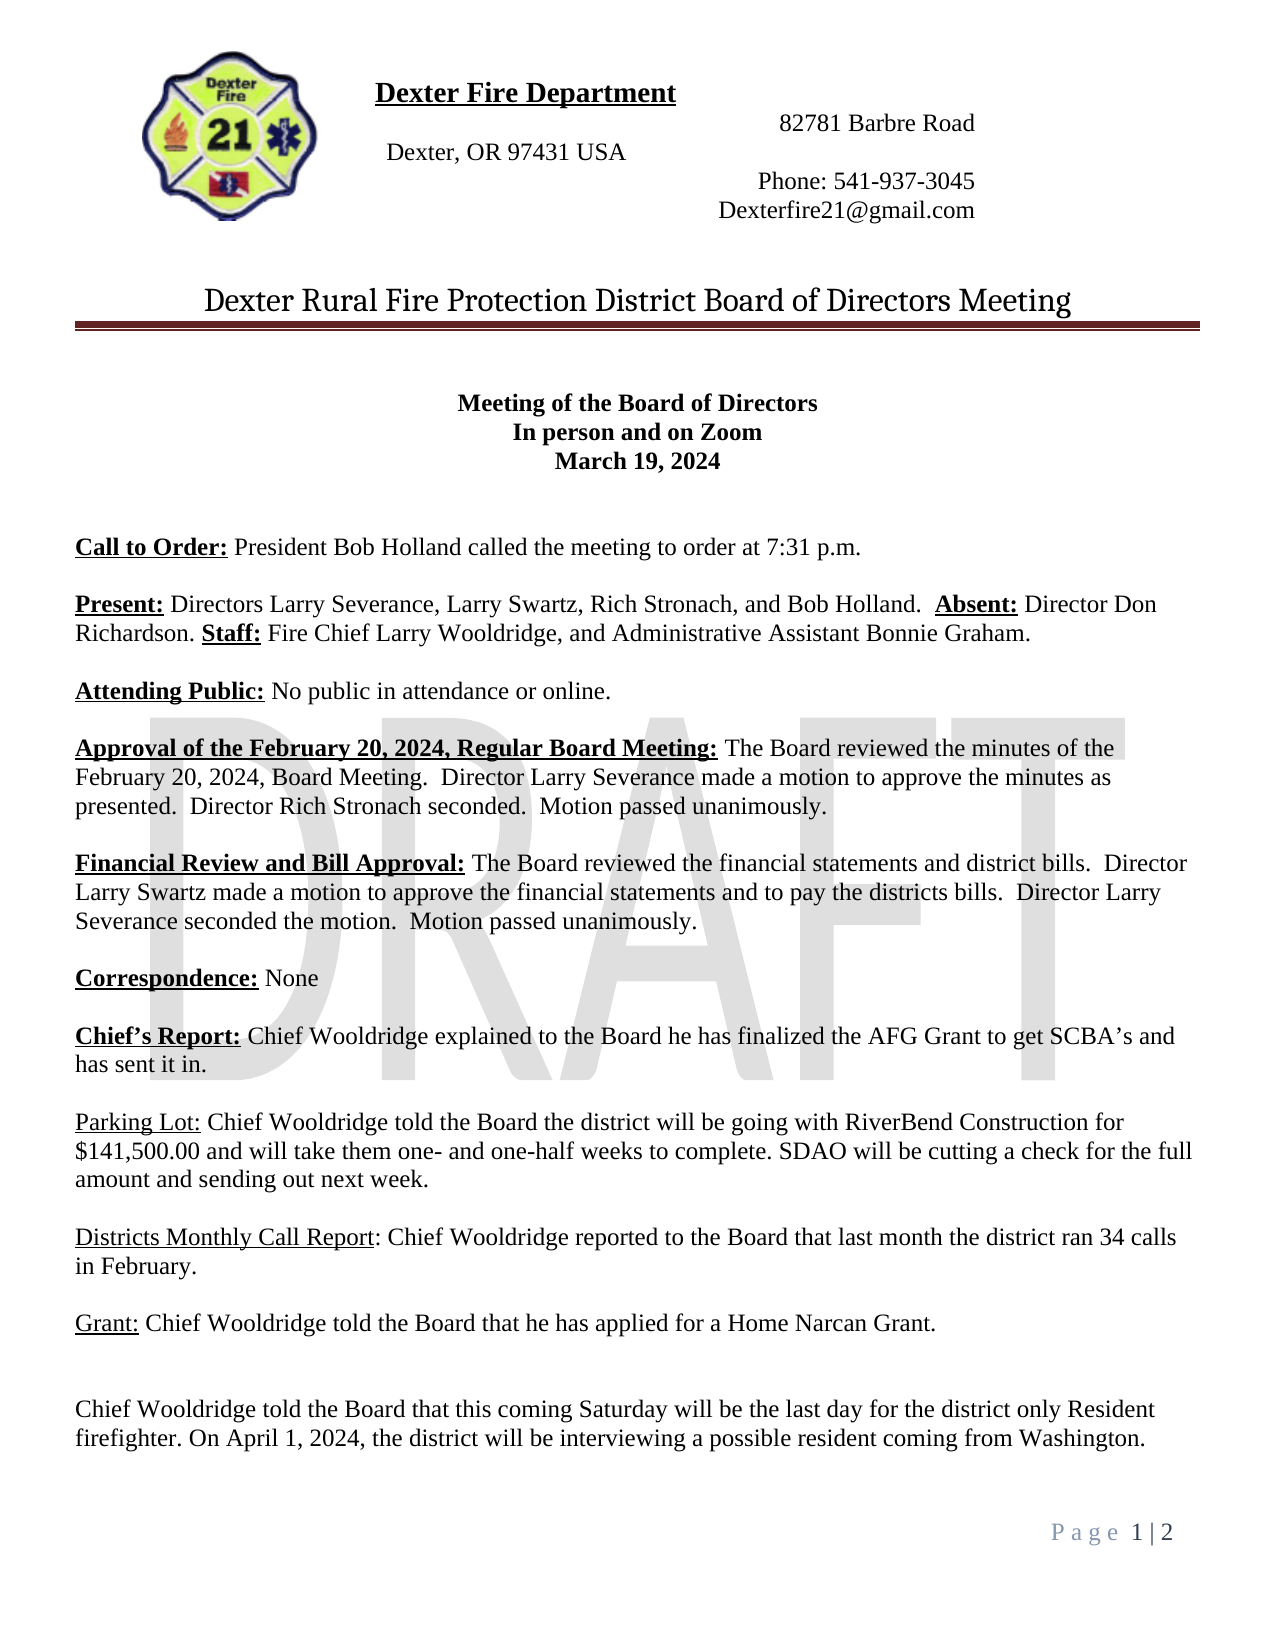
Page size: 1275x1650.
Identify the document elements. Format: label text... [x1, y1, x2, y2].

text Parking Lot: Chief Wooldridge told the Board the district will be going with RiverBend Construction for $141,500.00 and will take them one- and one-half weeks to complete. SDAO will be cutting a check for the full amount and sending out next week. [75, 1107, 1200, 1193]
text Meeting of the Board of Directors [75, 388, 1200, 417]
text Present: Directors Larry Severance, Larry Swartz, Rich Stronach, and Bob Holland. Absent: Director Don Richardson. Staff: Fire Chief Larry Wooldridge, and Administrative Assistant Bonnie Graham. [75, 589, 1200, 647]
text Districts Monthly Call Report: Chief Wooldridge reported to the Board that last month the district ran 34 calls in February. [75, 1222, 1200, 1279]
text Correspondence: None [75, 963, 1200, 992]
text March 19, 2024 [75, 446, 1200, 474]
text Chief’s Report: Chief Wooldridge explained to the Board he has finalized the AFG Grant to get SCBA’s and has sent it in. [75, 1021, 1200, 1078]
text Approval of the February 20, 2024, Regular Board Meeting: The Board reviewed the minutes of the February 20, 2024, Board Meeting. Director Larry Severance made a motion to approve the minutes as presented. Director Rich Stronach seconded. Motion passed unanimously. [75, 733, 1200, 819]
text Call to Order: President Bob Holland called the meeting to order at 7:31 p.m. [75, 532, 1200, 561]
text In person and on Zoom [75, 417, 1200, 446]
text Grant: Chief Wooldridge told the Board that he has applied for a Home Narcan Grant. [75, 1308, 1200, 1337]
text Financial Review and Bill Approval: The Board reviewed the financial statements and district bills. Director Larry Swartz made a motion to approve the financial statements and to pay the districts bills. Director Larry Severance seconded the motion. Motion passed unanimously. [75, 848, 1200, 934]
text Chief Wooldridge told the Board that this coming Saturday will be the last day for the district only Resident firefighter. On April 1, 2024, the district will be interviewing a possible resident coming from Washington. [75, 1394, 1200, 1452]
text Attending Public: No public in attendance or online. [75, 676, 1200, 704]
text Dexter Rural Fire Protection District Board of Directors Meeting [75, 281, 1200, 321]
